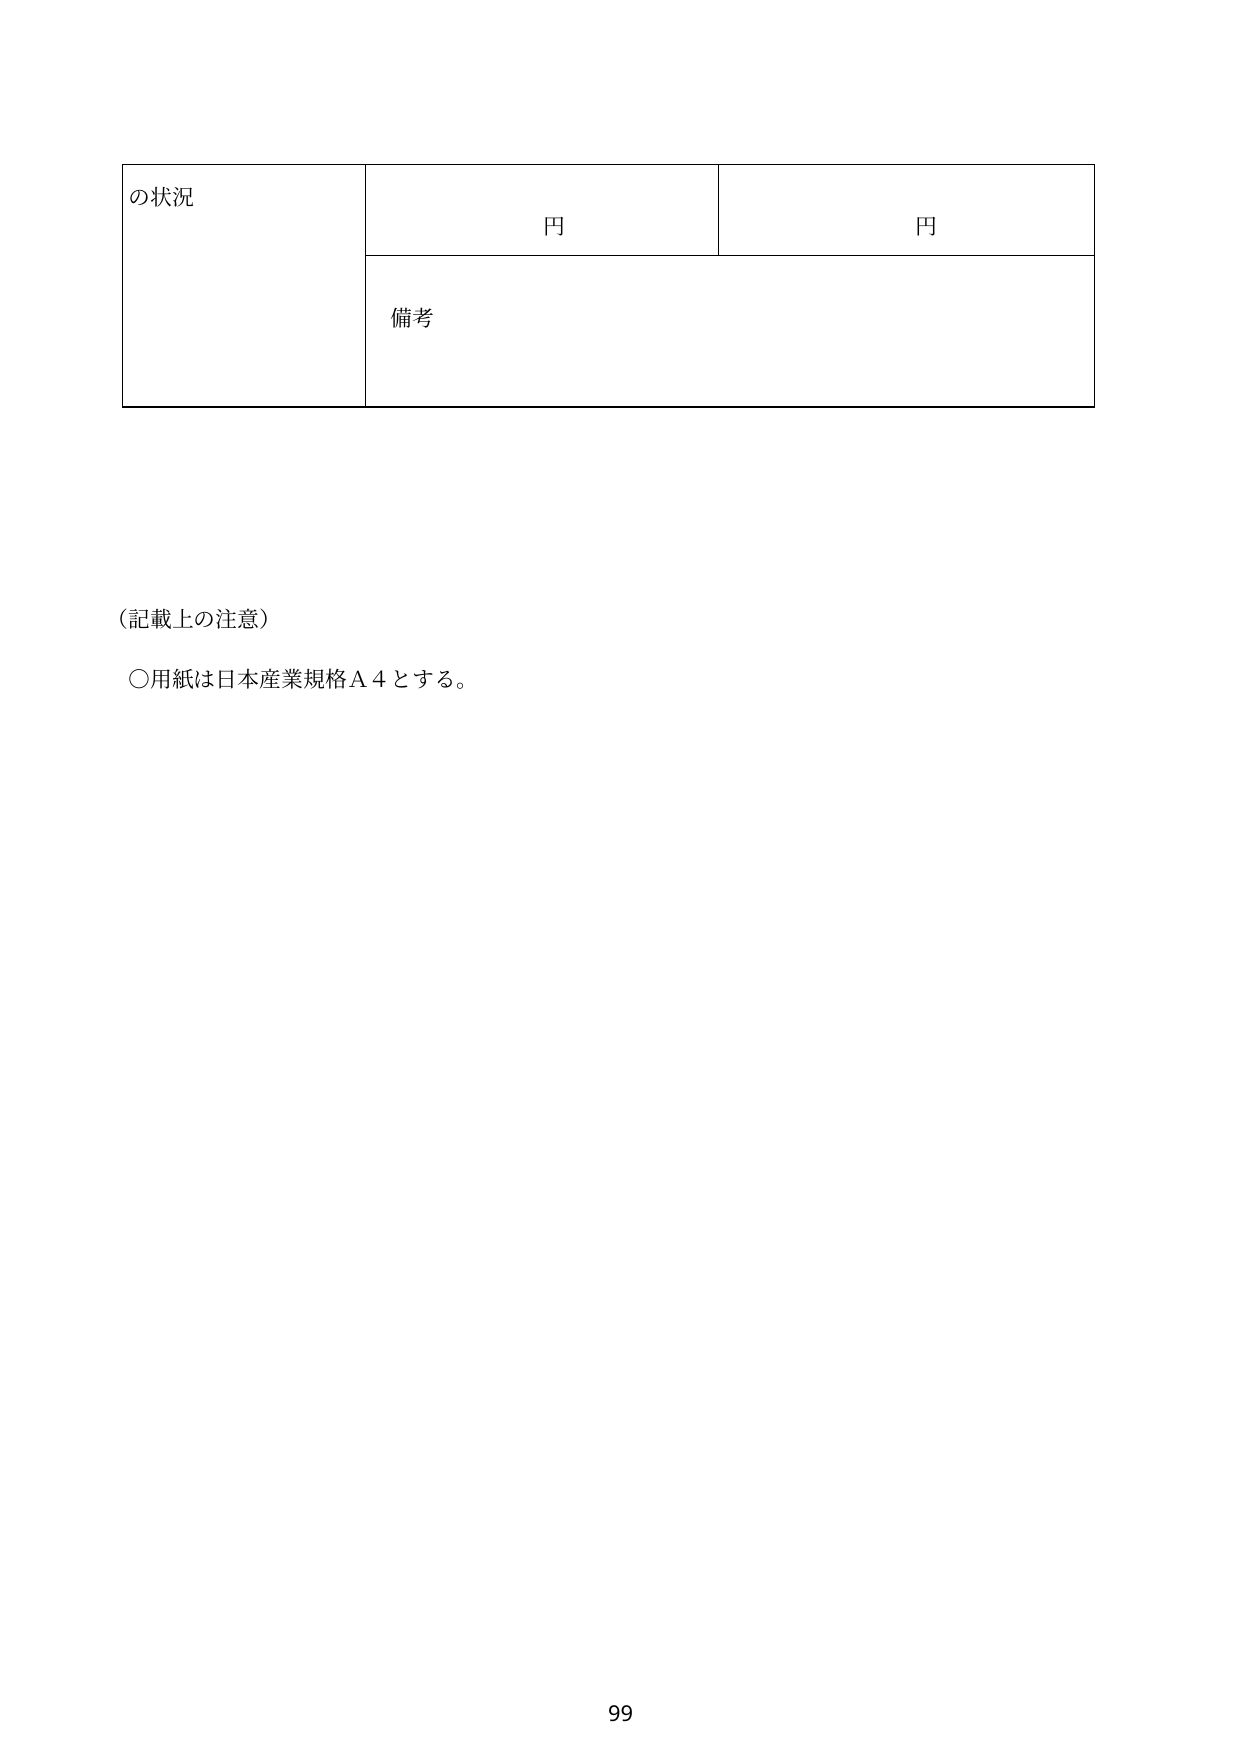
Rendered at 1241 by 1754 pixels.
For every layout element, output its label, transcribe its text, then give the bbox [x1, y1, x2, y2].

table_cell 円 [366, 165, 718, 255]
text （記載上の注意） [106, 587, 1134, 647]
table_cell 円 [719, 165, 1094, 255]
table_cell 補助事業に要する経費の状況 [123, 165, 365, 406]
text ○用紙は日本産業規格Ａ４とする。 [106, 647, 1134, 707]
table_cell 備考 [366, 256, 1094, 406]
